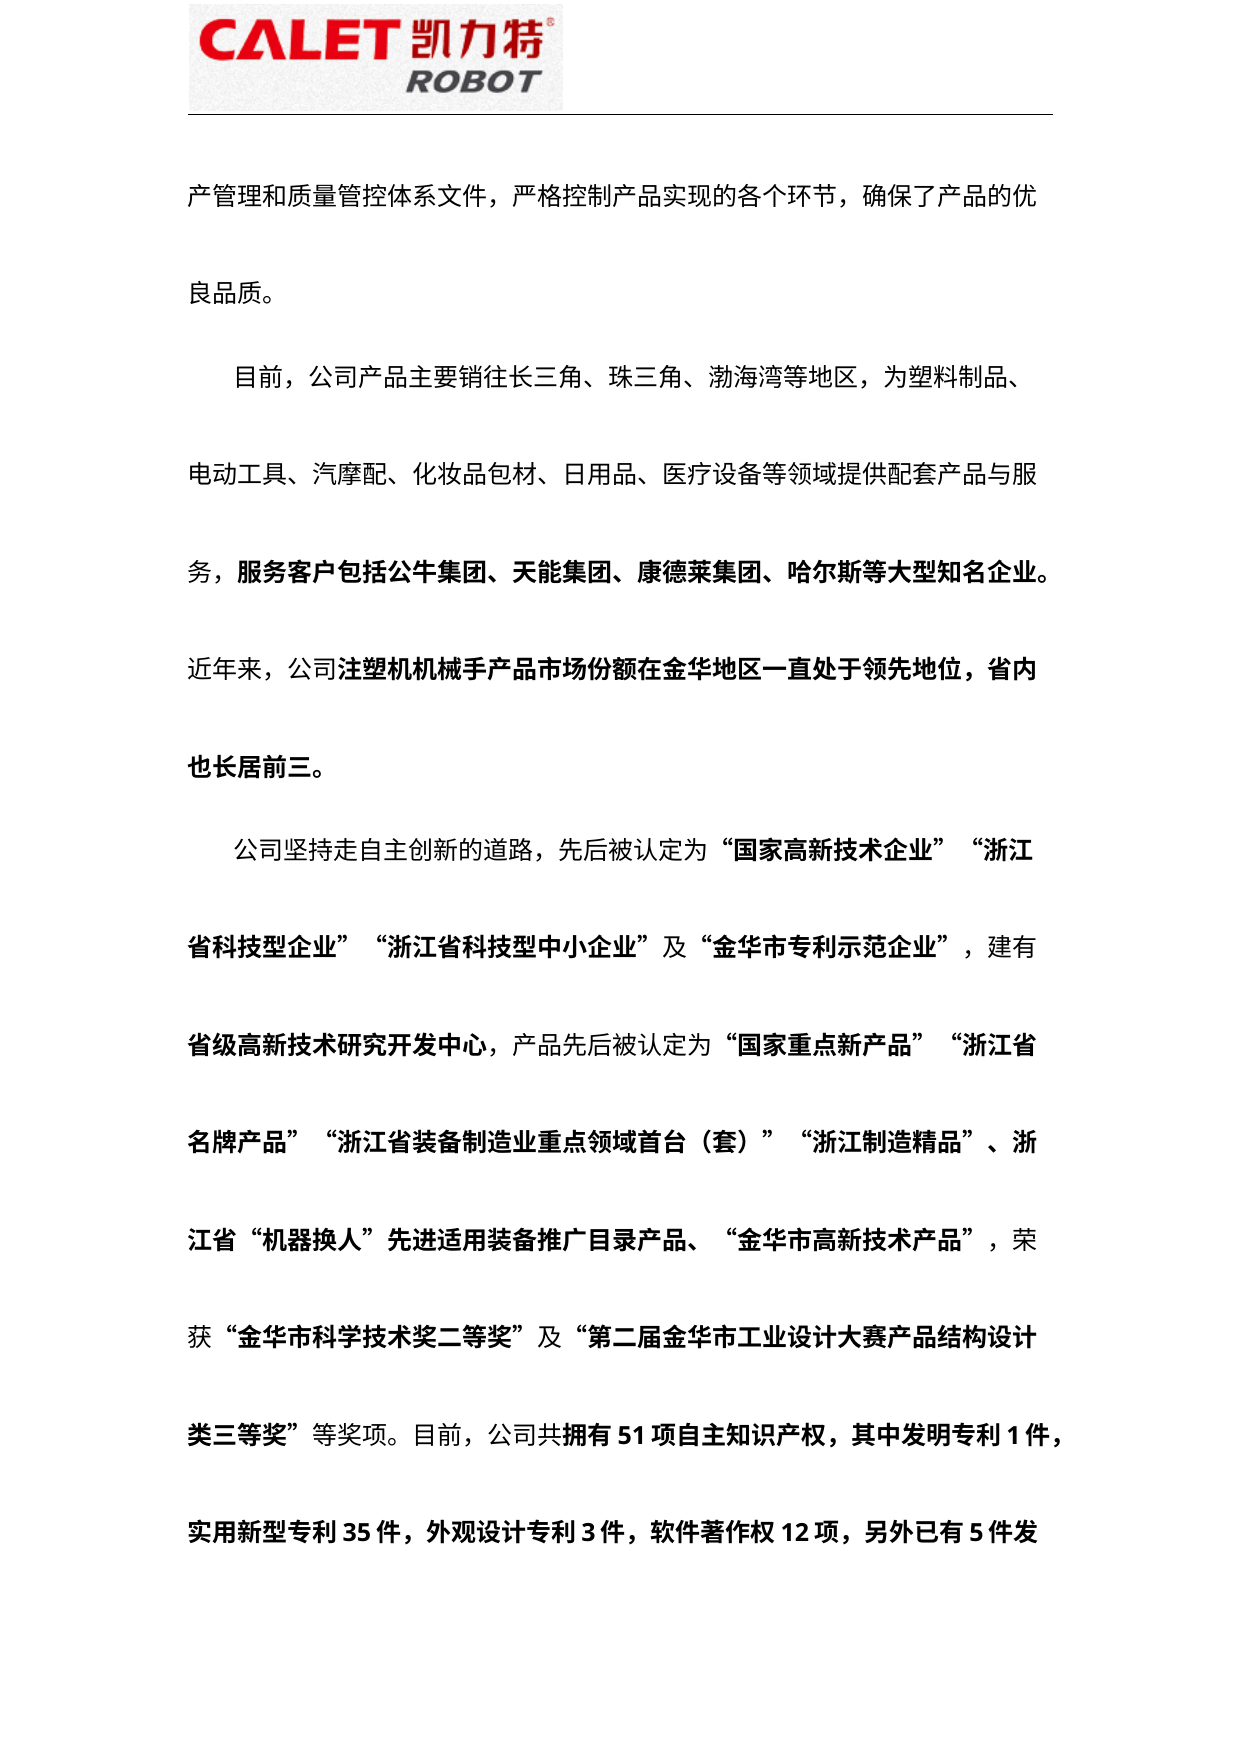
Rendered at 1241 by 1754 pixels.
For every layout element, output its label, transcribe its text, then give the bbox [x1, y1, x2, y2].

text 目前，公司产品主要销往长三角、珠三角、渤海湾等地区，为塑料制品、电动工具、汽摩配、化妆品包材、日用品、医疗设备等领域提供配套产品与服务，服务客户包括公牛集团、天能集团、康德莱集团、哈尔斯等大型知名企业。近年来，公司注塑机机械手产品市场份额在金华地区一直处于领先地位，省内也长居前三。 [187, 343, 1053, 798]
picture [189, 4, 563, 111]
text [187, 816, 1053, 1563]
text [187, 162, 1053, 324]
